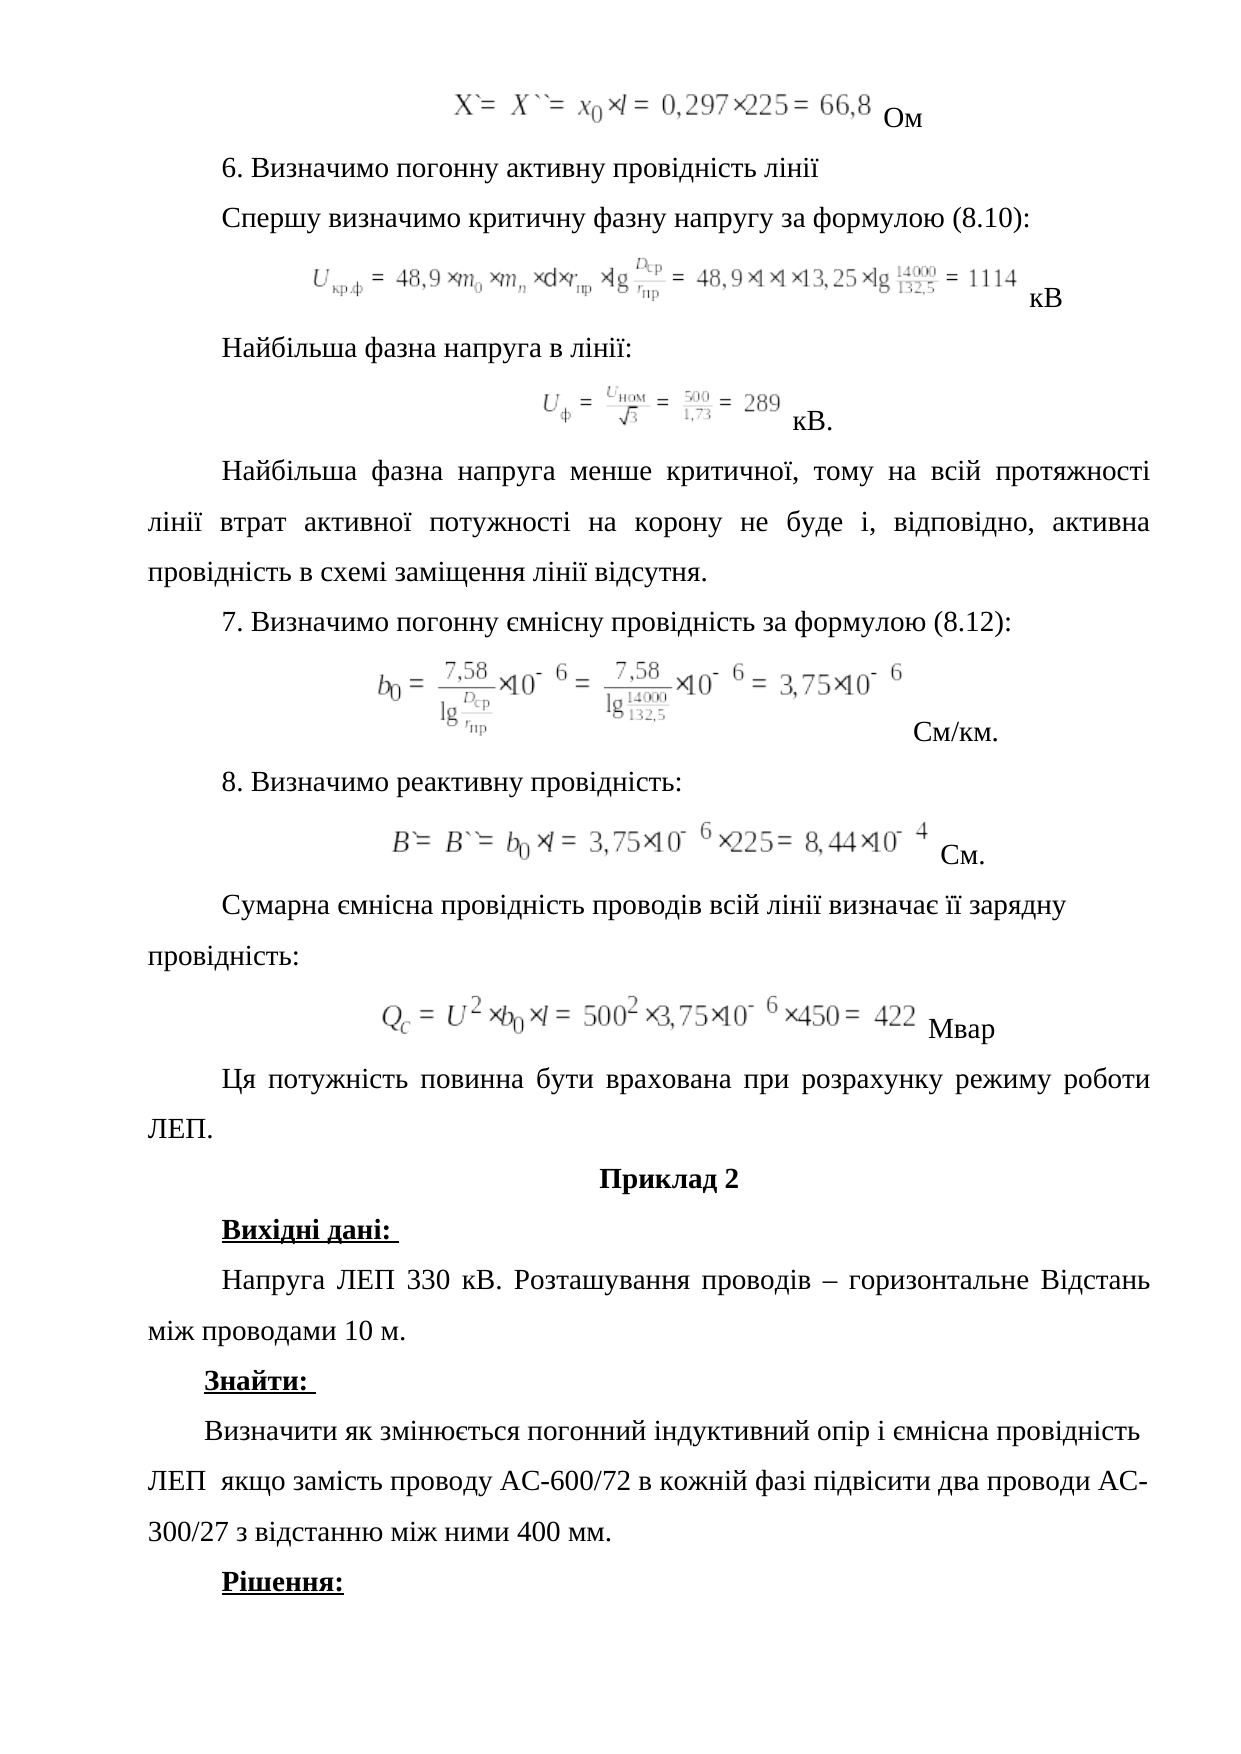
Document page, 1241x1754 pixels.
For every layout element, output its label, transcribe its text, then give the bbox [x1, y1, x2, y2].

text Ця потужність повинна бути врахована при розрахунку режиму роботи ЛЕП. [148, 1061, 1152, 1145]
text См/км. [148, 655, 1152, 747]
text Визначити як змінюється погонний індуктивний опір і ємнісна провідність ЛЕП якщо замість проводу АС-600/72 в кожній фазі підвісити два проводи АС-300/27 з відстанню між ними 400 мм. [148, 1413, 1152, 1547]
text 7. Визначимо погонну ємнісну провідність за формулою (8.12): [148, 604, 1152, 638]
text кВ [148, 251, 1152, 313]
text Найбільша фазна напруга менше критичної, тому на всій протяжності лінії втрат активної потужності на корону не буде і, відповідно, активна провідність в схемі заміщення лінії відсутня. [148, 453, 1152, 588]
list Приклад 2 [187, 1162, 1152, 1195]
text Вихідні дані: [148, 1212, 1152, 1246]
text Ом [148, 88, 1152, 133]
text Напруга ЛЕП 330 кВ. Розташування проводів – горизонтальне Відстань між проводами 10 м. [148, 1262, 1152, 1346]
text Найбільша фазна напруга в лінії: [148, 330, 1152, 364]
text 8. Визначимо реактивну провідність: [148, 764, 1152, 798]
text Сумарна ємнісна провідність проводів всій лінії визначає її зарядну провідність: [148, 887, 1152, 971]
text Спершу визначимо критичну фазну напругу за формулою (8.10): [148, 201, 1152, 234]
text См. [148, 814, 1152, 871]
text Рішення: [148, 1564, 1152, 1598]
text Знайти: [148, 1363, 1152, 1396]
text кВ. [148, 381, 1152, 437]
text Мвар [148, 988, 1152, 1044]
text 6. Визначимо погонну активну провідність лінії [148, 150, 1152, 184]
